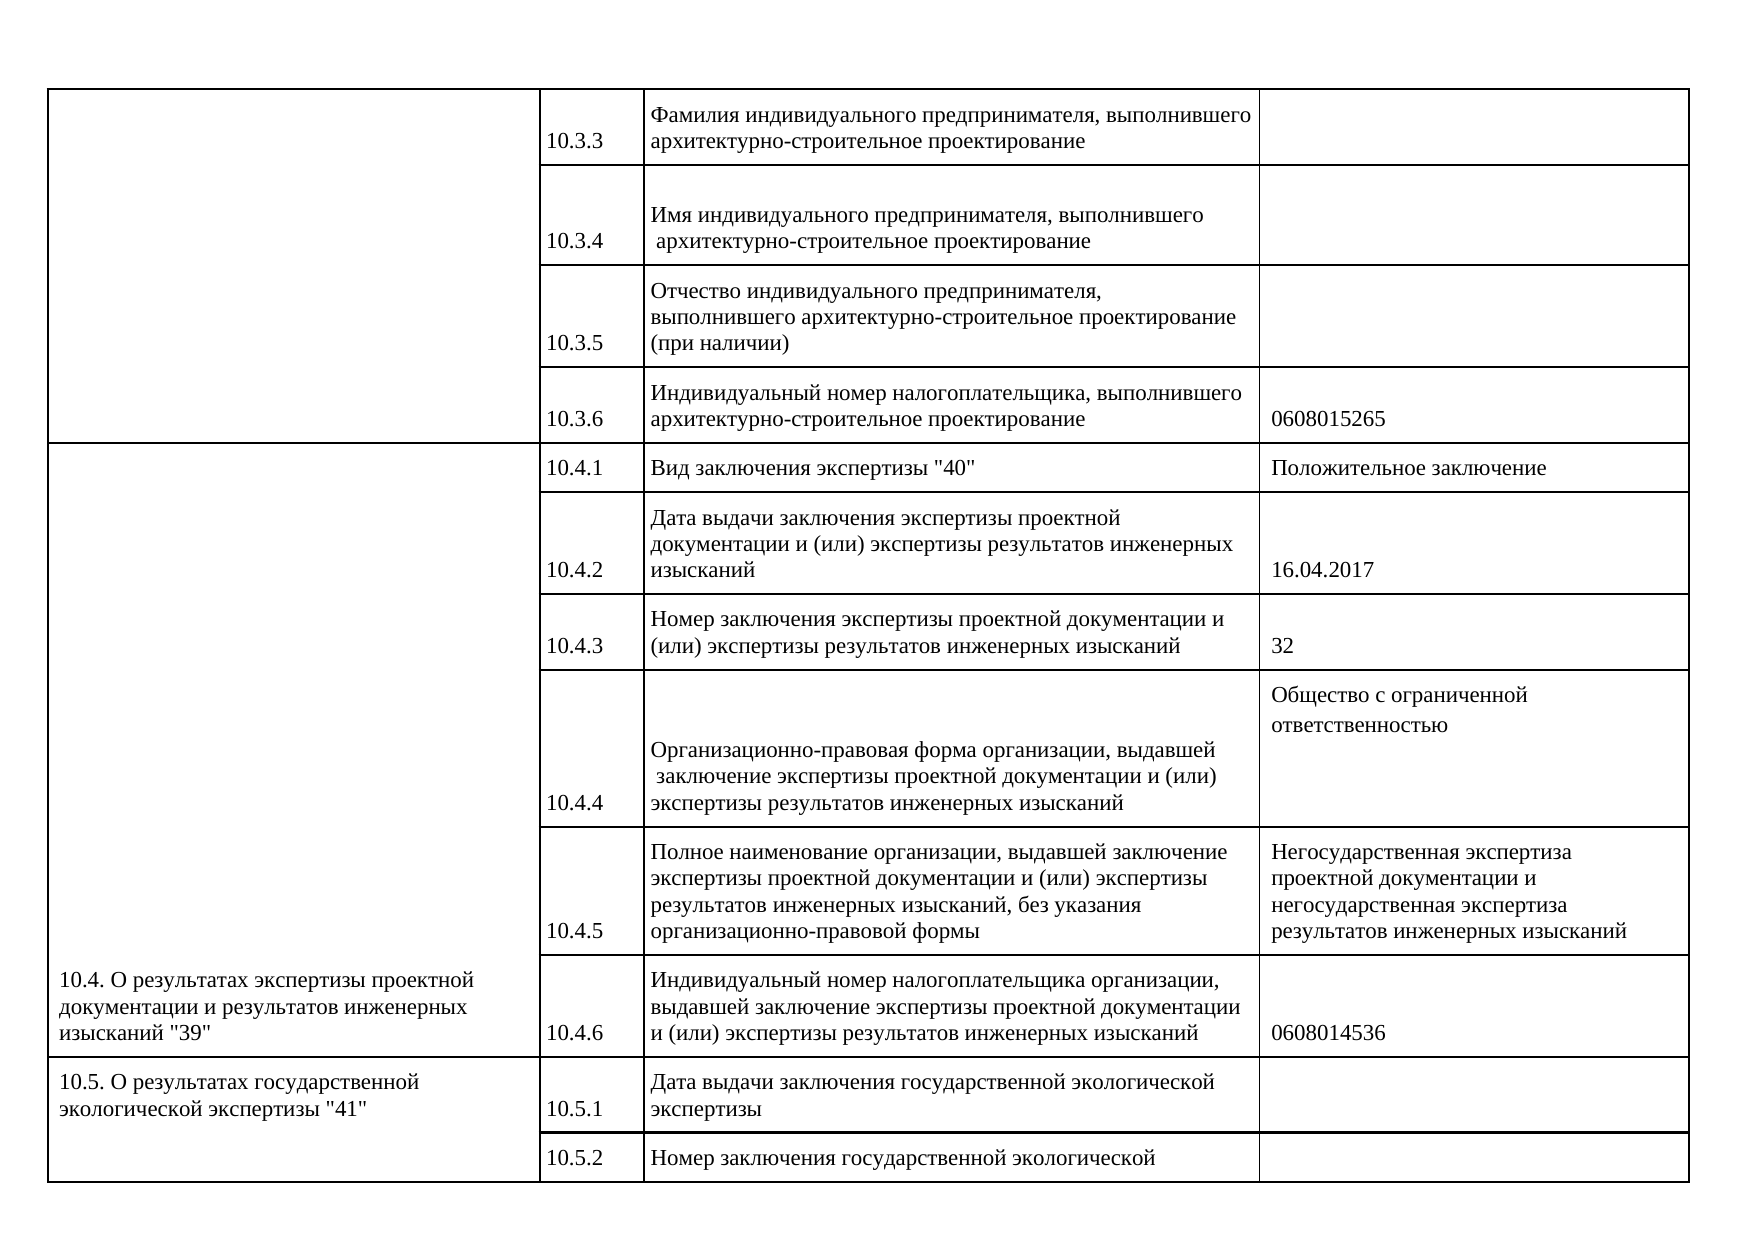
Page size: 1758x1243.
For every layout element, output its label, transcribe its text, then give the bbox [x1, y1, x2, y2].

table_cell Дата выдачи заключения экспертизы проектной документации и (или) экспертизы результатов инженерных изысканий [645, 493, 1259, 593]
table_cell Индивидуальный номер налогоплательщика, выполнившего архитектурно-строительное проектирование [645, 368, 1259, 442]
table_cell 10.4.6 [541, 956, 643, 1056]
table_cell Организационно-правовая форма организации, выдавшей заключение экспертизы проектной документации и (или) экспертизы результатов инженерных изысканий [645, 671, 1259, 826]
table_cell Дата выдачи заключения государственной экологической экспертизы [645, 1058, 1259, 1131]
table_cell Фамилия индивидуального предпринимателя, выполнившего архитектурно-строительное проектирование [645, 90, 1259, 164]
table_cell Вид заключения экспертизы "40" [645, 444, 1259, 491]
table_cell 10.4.4 [541, 671, 643, 826]
table_cell 10.5. О результатах государственной экологической экспертизы "41" [49, 1058, 539, 1181]
table_cell 10.4.2 [541, 493, 643, 593]
table_cell 10.3.3 [541, 90, 643, 164]
table_cell 10.4.3 [541, 595, 643, 669]
table_cell [1260, 1134, 1688, 1181]
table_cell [645, 1134, 1259, 1181]
table_cell 0608015265 [1260, 368, 1688, 442]
table_cell [1260, 90, 1688, 164]
table_cell [1260, 266, 1688, 366]
table_cell Отчество индивидуального предпринимателя, выполнившего архитектурно-строительное проектирование (при наличии) [645, 266, 1259, 366]
table_cell Негосударственная экспертиза проектной документации и негосударственная экспертиза результатов инженерных изысканий [1260, 828, 1688, 954]
table_cell Положительное заключение [1260, 444, 1688, 491]
table_cell 10.4. О результатах экспертизы проектной документации и результатов инженерных изысканий "39" [49, 444, 539, 1056]
table_cell 10.5.1 [541, 1058, 643, 1131]
table_cell 10.3.5 [541, 266, 643, 366]
table_cell 10.4.1 [541, 444, 643, 491]
table_cell Номер заключения экспертизы проектной документации и (или) экспертизы результатов инженерных изысканий [645, 595, 1259, 669]
table_cell Имя индивидуального предпринимателя, выполнившего архитектурно-строительное проектирование [645, 166, 1259, 264]
table_cell Полное наименование организации, выдавшей заключение экспертизы проектной документации и (или) экспертизы результатов инженерных изысканий, без указания организационно-правовой формы [645, 828, 1259, 954]
table_cell 10.5.2 [541, 1134, 643, 1181]
table_cell Индивидуальный номер налогоплательщика организации, выдавшей заключение экспертизы проектной документации и (или) экспертизы результатов инженерных изысканий [645, 956, 1259, 1056]
table_cell 10.4.5 [541, 828, 643, 954]
table_cell 32 [1260, 595, 1688, 669]
table_cell Общество с ограниченной ответственностью [1260, 671, 1688, 826]
table_cell 16.04.2017 [1260, 493, 1688, 593]
table_cell 10.3.4 [541, 166, 643, 264]
table_cell [1260, 166, 1688, 264]
table_cell 0608014536 [1260, 956, 1688, 1056]
table_cell 10.3.6 [541, 368, 643, 442]
table_cell [1260, 1058, 1688, 1131]
